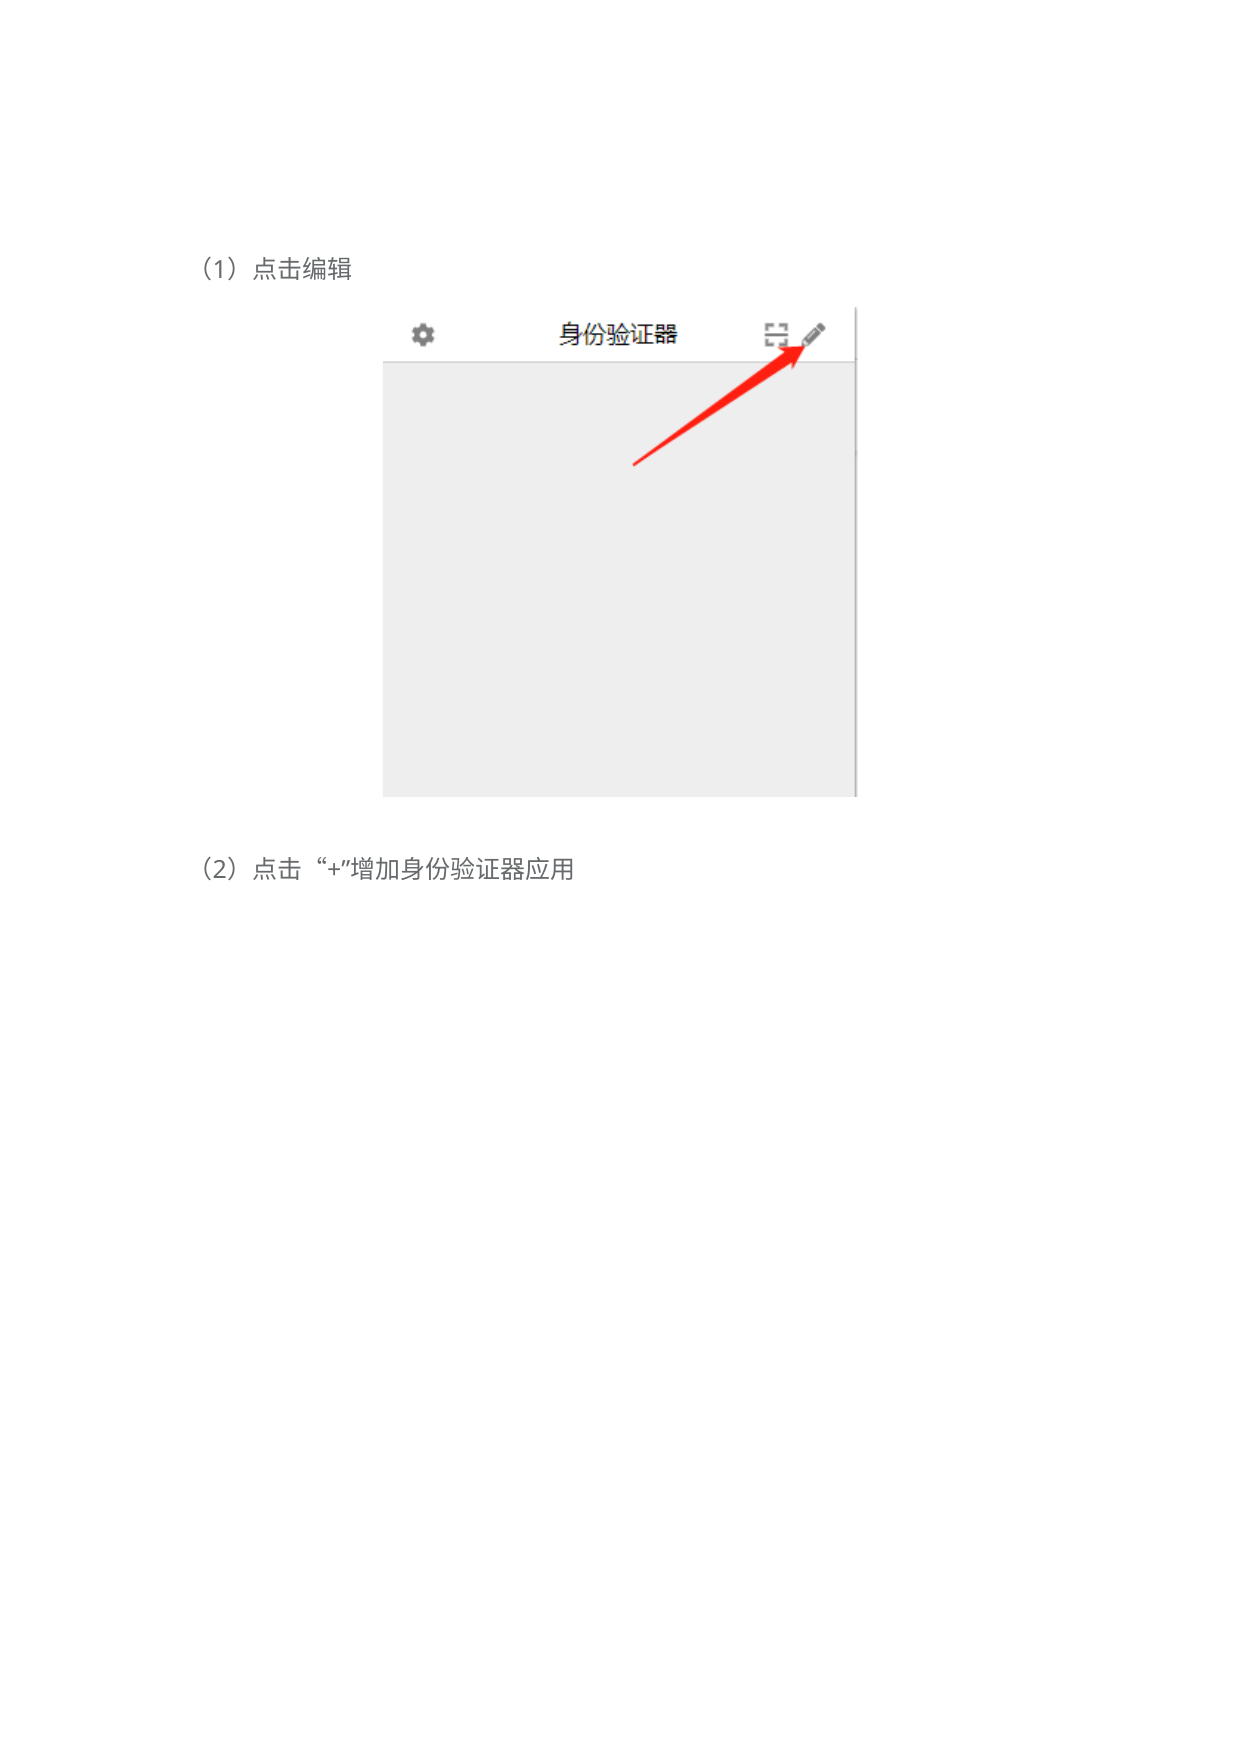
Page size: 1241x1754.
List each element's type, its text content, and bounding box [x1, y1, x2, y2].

text （1）点击编辑 [187, 235, 1053, 300]
text （2）点击“+”增加身份验证器应用 [187, 835, 1053, 900]
picture [382, 307, 858, 797]
